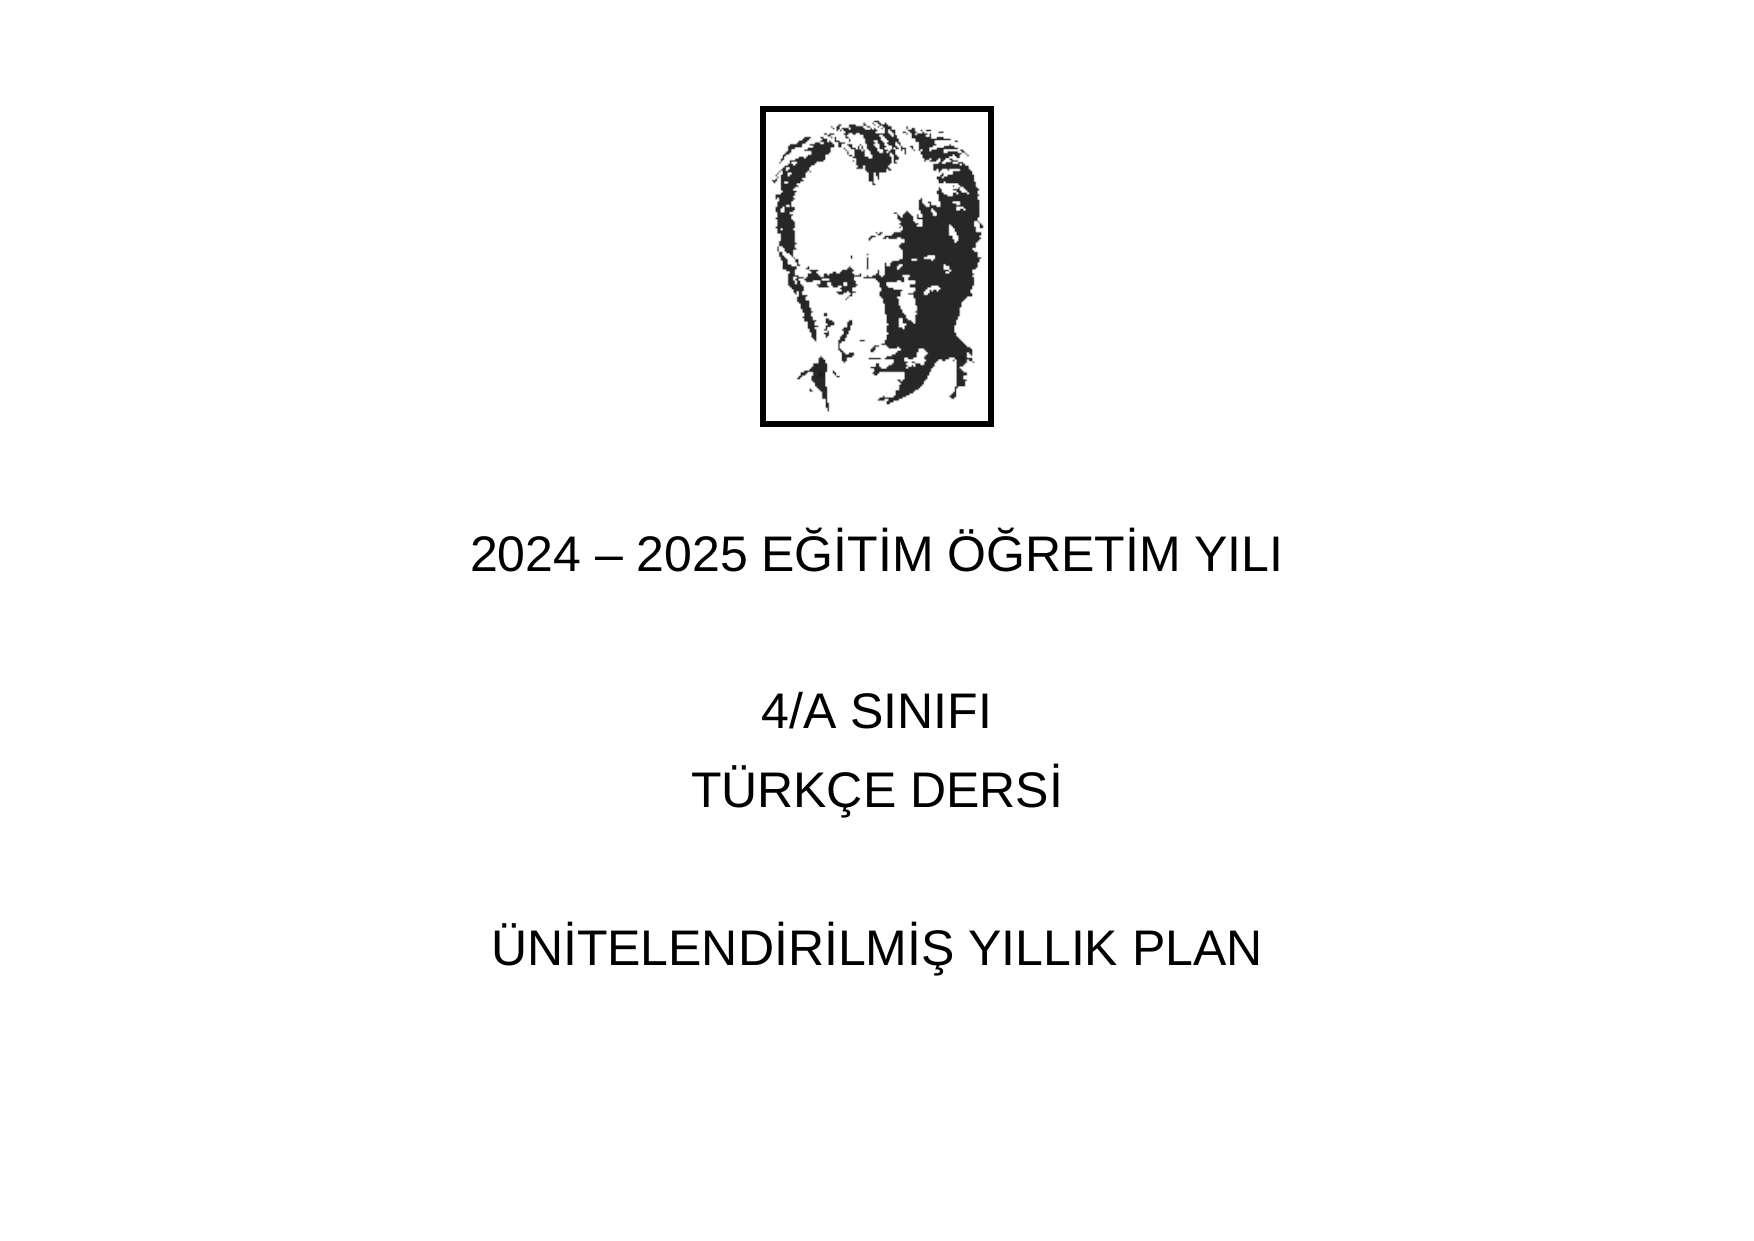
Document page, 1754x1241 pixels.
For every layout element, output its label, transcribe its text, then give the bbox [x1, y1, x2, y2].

text 2024 – 2025 EĞİTİM ÖĞRETİM YILI [59, 524, 1695, 582]
picture [766, 112, 988, 421]
text 4/A SINIFI [59, 682, 1695, 739]
text ÜNİTELENDİRİLMİŞ YILLIK PLAN [59, 918, 1695, 976]
text TÜRKÇE DERSİ [59, 761, 1695, 818]
